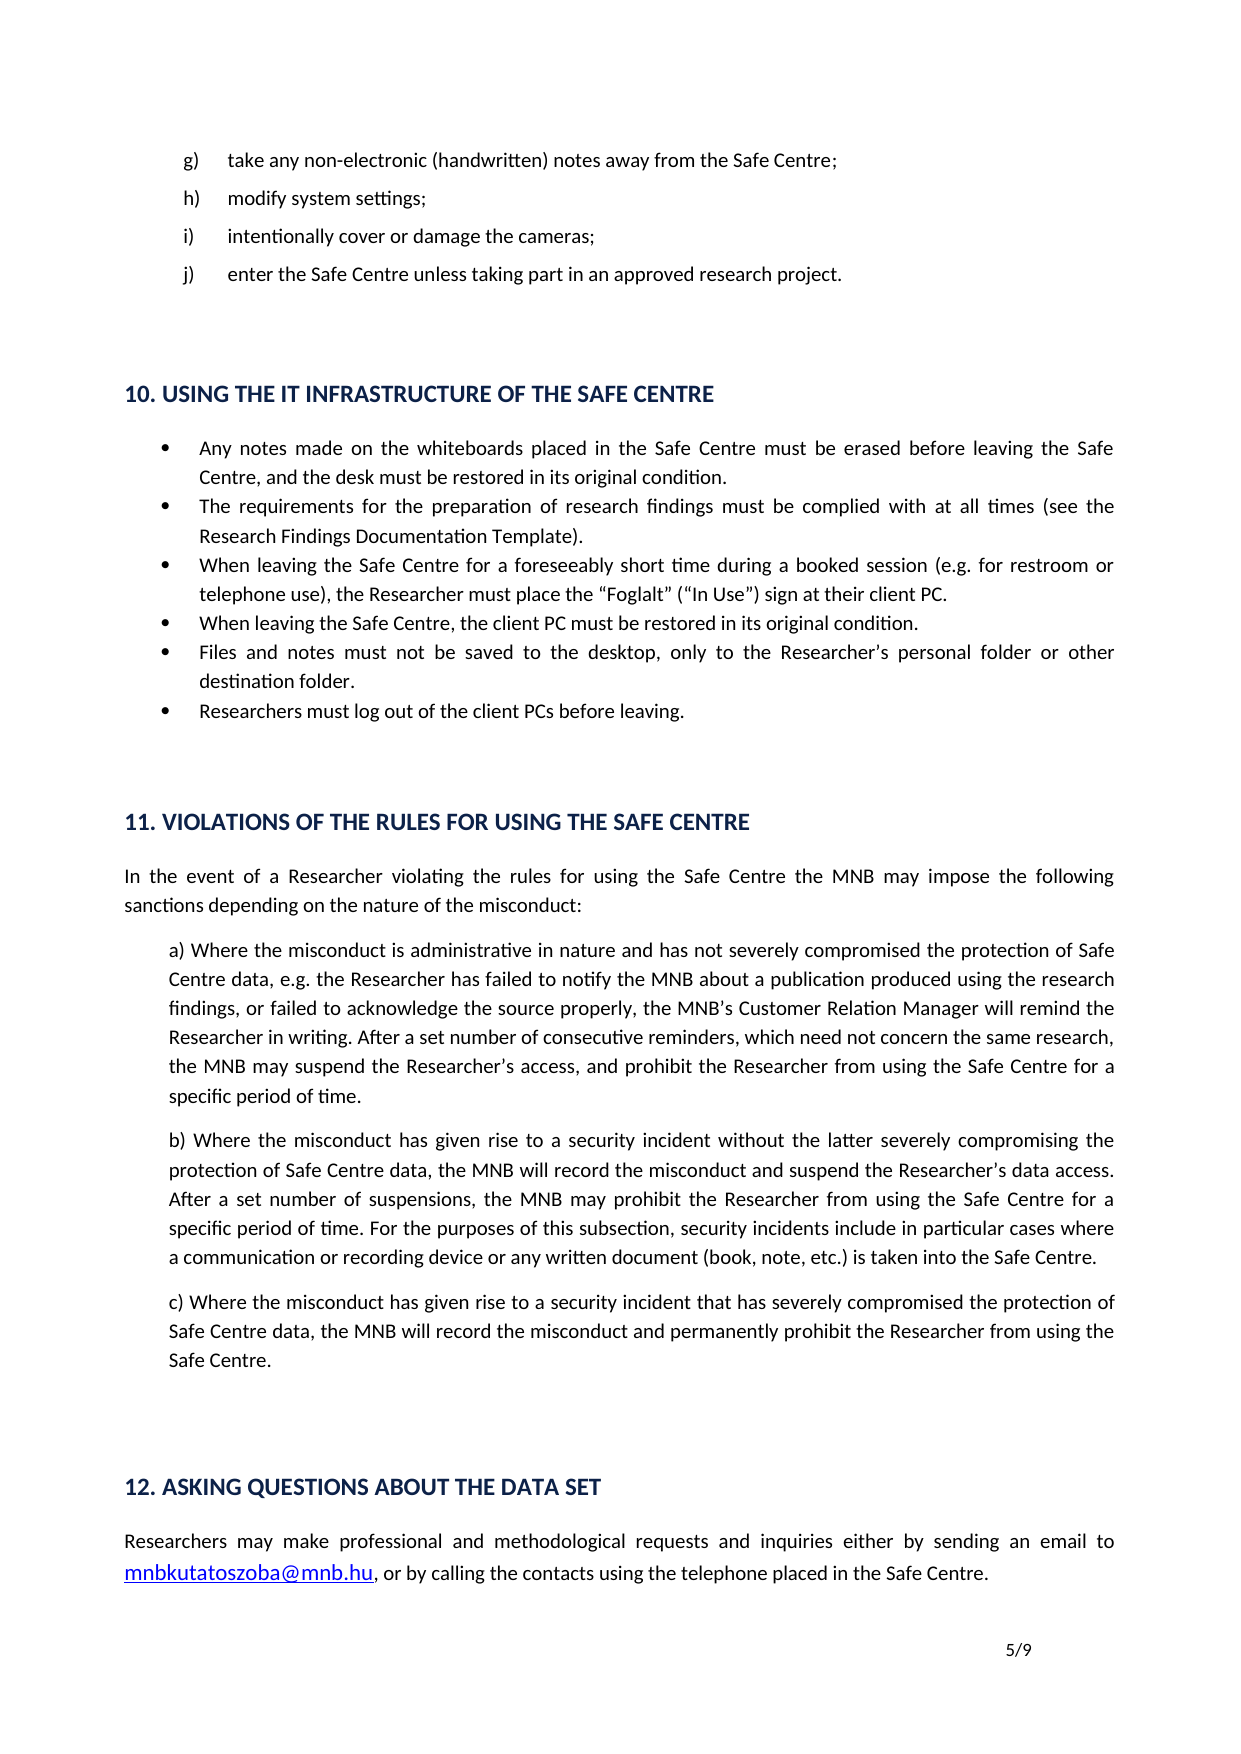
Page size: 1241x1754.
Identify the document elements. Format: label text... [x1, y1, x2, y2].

subtitle Using the IT infrastructure of the Safe Centre [124, 378, 1116, 409]
list enter the Safe Centre unless taking part in an approved research project. [183, 261, 1116, 287]
subtitle Violations of the rules for using the Safe Centre [124, 806, 1116, 837]
list Any notes made on the whiteboards placed in the Safe Centre must be erased before leaving the Safe Centre, and the desk must be restored in its original condition. [162, 435, 1116, 490]
text a) Where the misconduct is administrative in nature and has not severely compromised the protection of Safe Centre data, e.g. the Researcher has failed to notify the MNB about a publication produced using the research findings, or failed to acknowledge the source properly, the MNB’s Customer Relation Manager will remind the Researcher in writing. After a set number of consecutive reminders, which need not concern the same research, the MNB may suspend the Researcher’s access, and prohibit the Researcher from using the Safe Centre for a specific period of time. [168, 937, 1116, 1108]
list Researchers must log out of the client PCs before leaving. [162, 698, 1116, 723]
list intentionally cover or damage the cameras; [183, 223, 1116, 249]
list When leaving the Safe Centre, the client PC must be restored in its original condition. [162, 610, 1116, 636]
list Files and notes must not be saved to the desktop, only to the Researcher’s personal folder or other destination folder. [162, 639, 1116, 694]
text b) Where the misconduct has given rise to a security incident without the latter severely compromising the protection of Safe Centre data, the MNB will record the misconduct and suspend the Researcher’s data access. After a set number of suspensions, the MNB may prohibit the Researcher from using the Safe Centre for a specific period of time. For the purposes of this subsection, security incidents include in particular cases where a communication or recording device or any written document (book, note, etc.) is taken into the Safe Centre. [168, 1128, 1116, 1270]
text c) Where the misconduct has given rise to a security incident that has severely compromised the protection of Safe Centre data, the MNB will record the misconduct and permanently prohibit the Researcher from using the Safe Centre. [168, 1289, 1116, 1373]
text Researchers may make professional and methodological requests and inquiries either by sending an email to mnbkutatoszoba@mnb.hu, or by calling the contacts using the telephone placed in the Safe Centre. [124, 1528, 1116, 1586]
list take any non-electronic (handwritten) notes away from the Safe Centre; [183, 148, 1116, 173]
list When leaving the Safe Centre for a foreseeably short time during a booked session (e.g. for restroom or telephone use), the Researcher must place the “Foglalt” (“In Use”) sign at their client PC. [162, 552, 1116, 607]
list The requirements for the preparation of research findings must be complied with at all times (see the Research Findings Documentation Template). [162, 494, 1116, 548]
subtitle Asking questions about the Data Set [124, 1471, 1116, 1502]
text In the event of a Researcher violating the rules for using the Safe Centre the MNB may impose the following sanctions depending on the nature of the misconduct: [124, 863, 1116, 918]
list modify system settings; [183, 186, 1116, 211]
